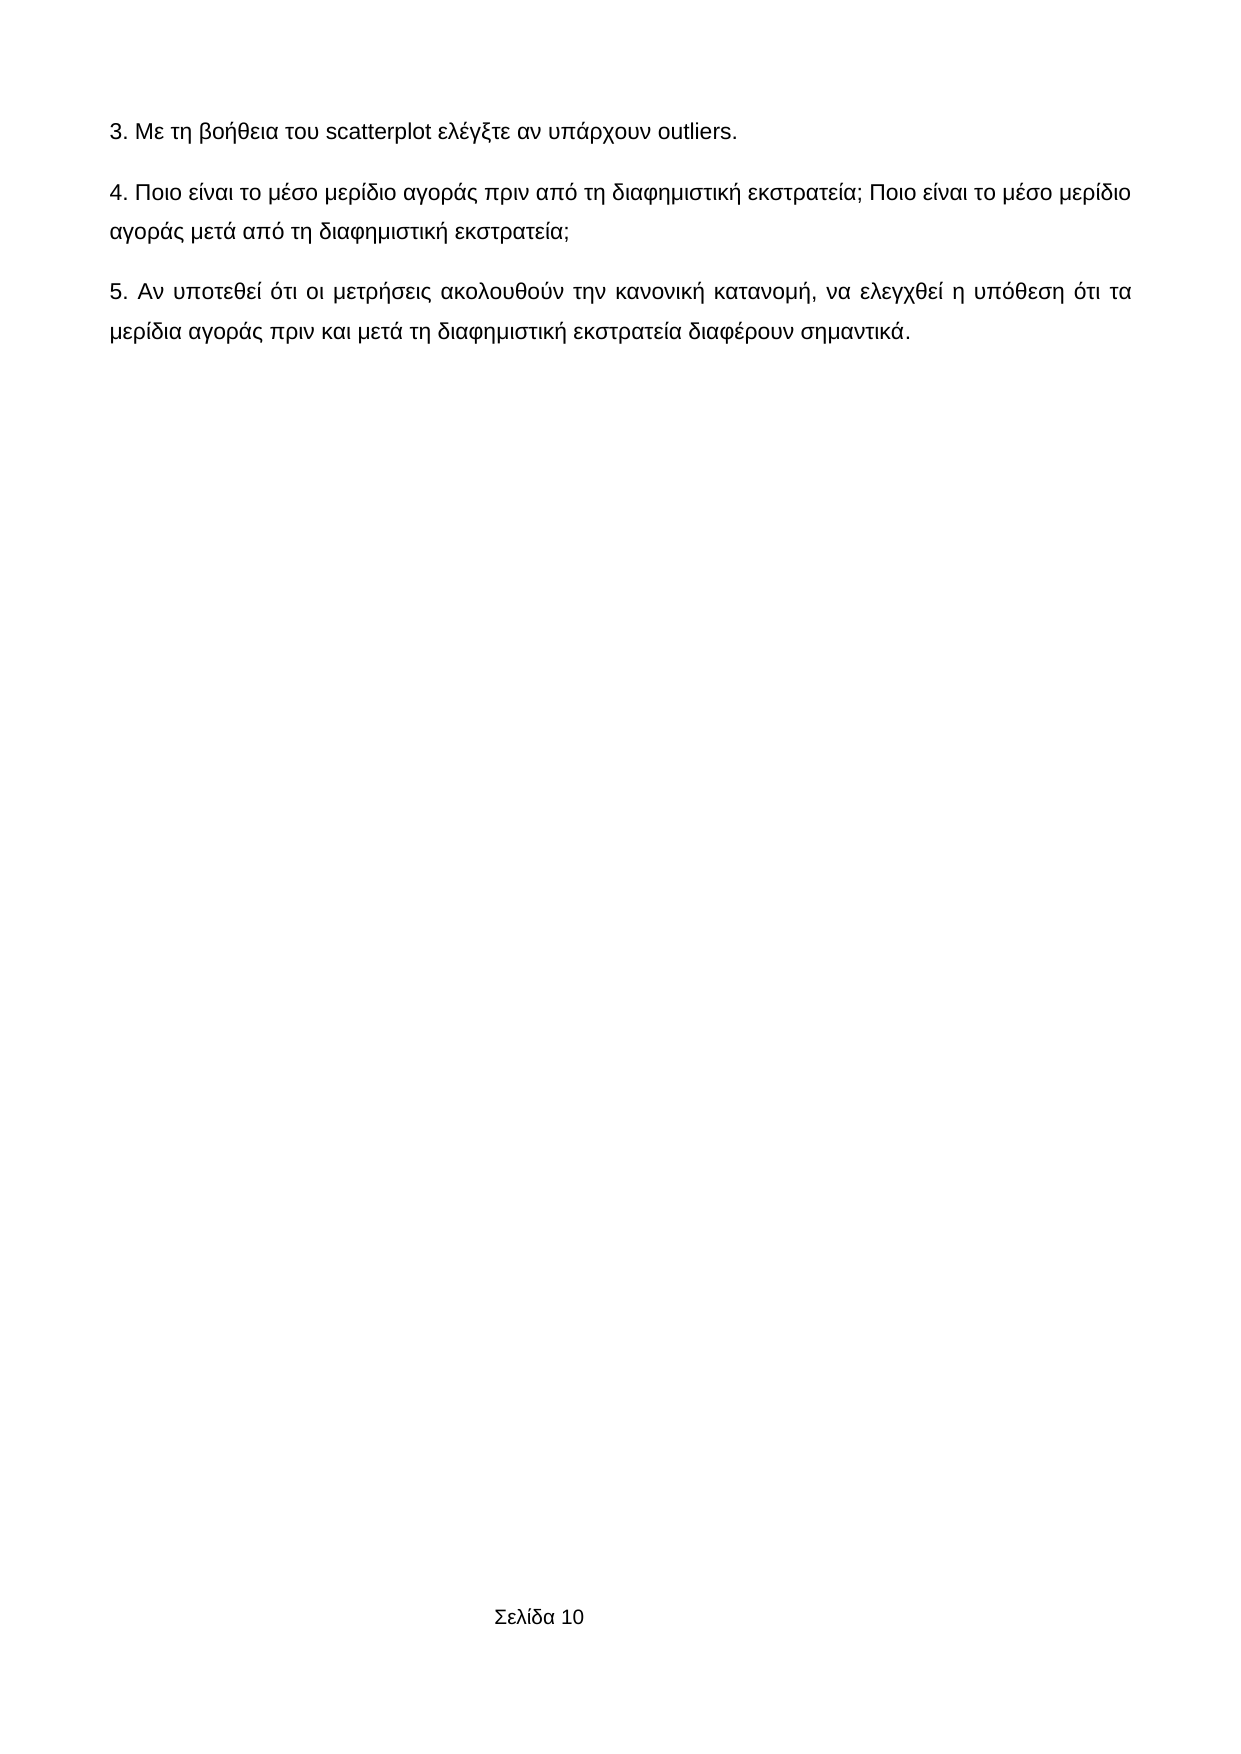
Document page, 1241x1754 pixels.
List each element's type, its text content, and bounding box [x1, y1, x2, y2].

text 3. Με τη βοήθεια του scatterplot ελέγξτε αν υπάρχουν outliers. [109, 118, 1132, 144]
text 4. Ποιο είναι το μέσο μερίδιο αγοράς πριν από τη διαφημιστική εκστρατεία; Ποιο είναι το μέσο μερίδιο αγοράς μετά από τη διαφημιστική εκστρατεία; [109, 178, 1132, 244]
text 5. Αν υποτεθεί ότι οι μετρήσεις ακολουθούν την κανονική κατανομή, να ελεγχθεί η υπόθεση ότι τα μερίδια αγοράς πριν και μετά τη διαφημιστική εκστρατεία διαφέρουν σημαντικά. [109, 278, 1134, 344]
